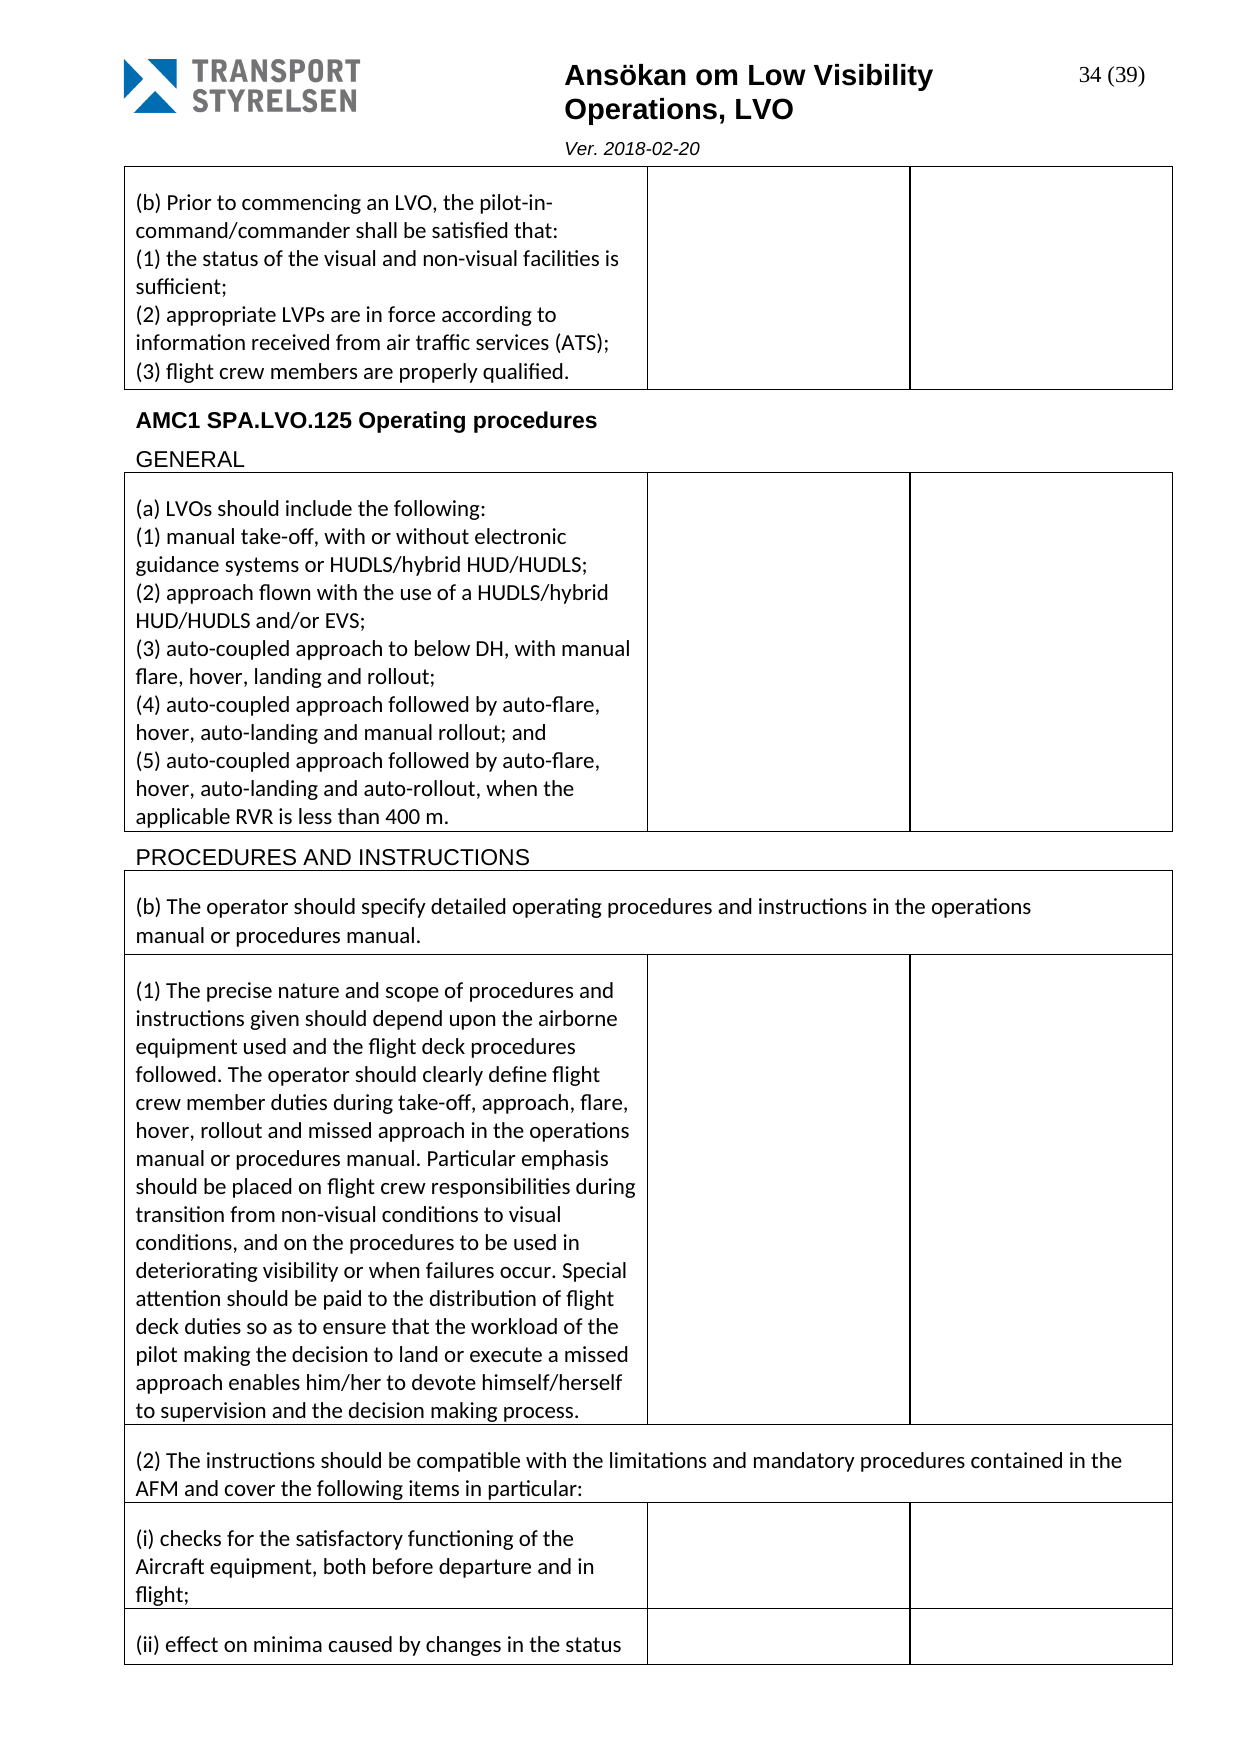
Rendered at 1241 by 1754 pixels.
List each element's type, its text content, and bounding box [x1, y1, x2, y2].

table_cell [125, 1630, 647, 1663]
table_cell [911, 1503, 1172, 1524]
table_cell (b) The operator should specify detailed operating procedures and instructions in the operations manual or procedures manual. [125, 893, 1172, 954]
picture [123, 59, 361, 113]
table_cell [648, 955, 909, 976]
table_cell (a) LVOs should include the following: (1) manual take-off, with or without electronic guidance systems or HUDLS/hybrid HUD/HUDLS; (2) approach flown with the use of a HUDLS/hybrid HUD/HUDLS and/or EVS; (3) auto-coupled approach to below DH, with manual flare, hover, landing and rollout; (4) auto-coupled approach followed by auto-flare, hover, auto-landing and manual rollout; and (5) auto-coupled approach followed by auto-flare, hover, auto-landing and auto-rollout, when the applicable RVR is less than 400 m. [125, 494, 647, 831]
table_cell (b) Prior to commencing an LVO, the pilot-in-command/commander shall be satisfied that: (1) the status of the visual and non-visual facilities is sufficient; (2) appropriate LVPs are in force according to information received from air traffic services (ATS); (3) flight crew members are properly qualified. [125, 188, 647, 389]
table_cell [648, 167, 909, 188]
table_cell [911, 473, 1172, 494]
table_cell [648, 473, 909, 494]
table_cell [911, 955, 1172, 976]
table_cell [125, 473, 647, 494]
table_cell [911, 1609, 1172, 1630]
table_cell [125, 167, 647, 188]
table_cell (2) The instructions should be compatible with the limitations and mandatory procedures contained in the AFM and cover the following items in particular: [125, 1446, 1172, 1502]
table_cell (1) The precise nature and scope of procedures and instructions given should depend upon the airborne equipment used and the flight deck procedures followed. The operator should clearly define flight crew member duties during take-off, approach, flare, hover, rollout and missed approach in the operations manual or procedures manual. Particular emphasis should be placed on flight crew responsibilities during transition from non-visual conditions to visual conditions, and on the procedures to be used in deteriorating visibility or when failures occur. Special attention should be paid to the distribution of flight deck duties so as to ensure that the workload of the pilot making the decision to land or execute a missed approach enables him/her to devote himself/herself to supervision and the decision making process. [125, 976, 647, 1424]
table_cell (i) checks for the satisfactory functioning of the Aircraft equipment, both before departure and in flight; [125, 1524, 647, 1608]
table_cell [911, 167, 1172, 188]
table_cell PROCEDURES AND INSTRUCTIONS [124, 832, 1156, 870]
table_cell [125, 1503, 647, 1524]
table_cell [125, 1609, 647, 1630]
table_cell GENERAL [124, 434, 1156, 472]
table_cell AMC1 SPA.LVO.125 Operating procedures [124, 390, 1156, 433]
table_cell [125, 955, 647, 976]
table_cell [125, 1425, 1172, 1446]
table_cell [125, 871, 1172, 892]
table_cell [648, 1609, 909, 1630]
table_cell [648, 1503, 909, 1524]
